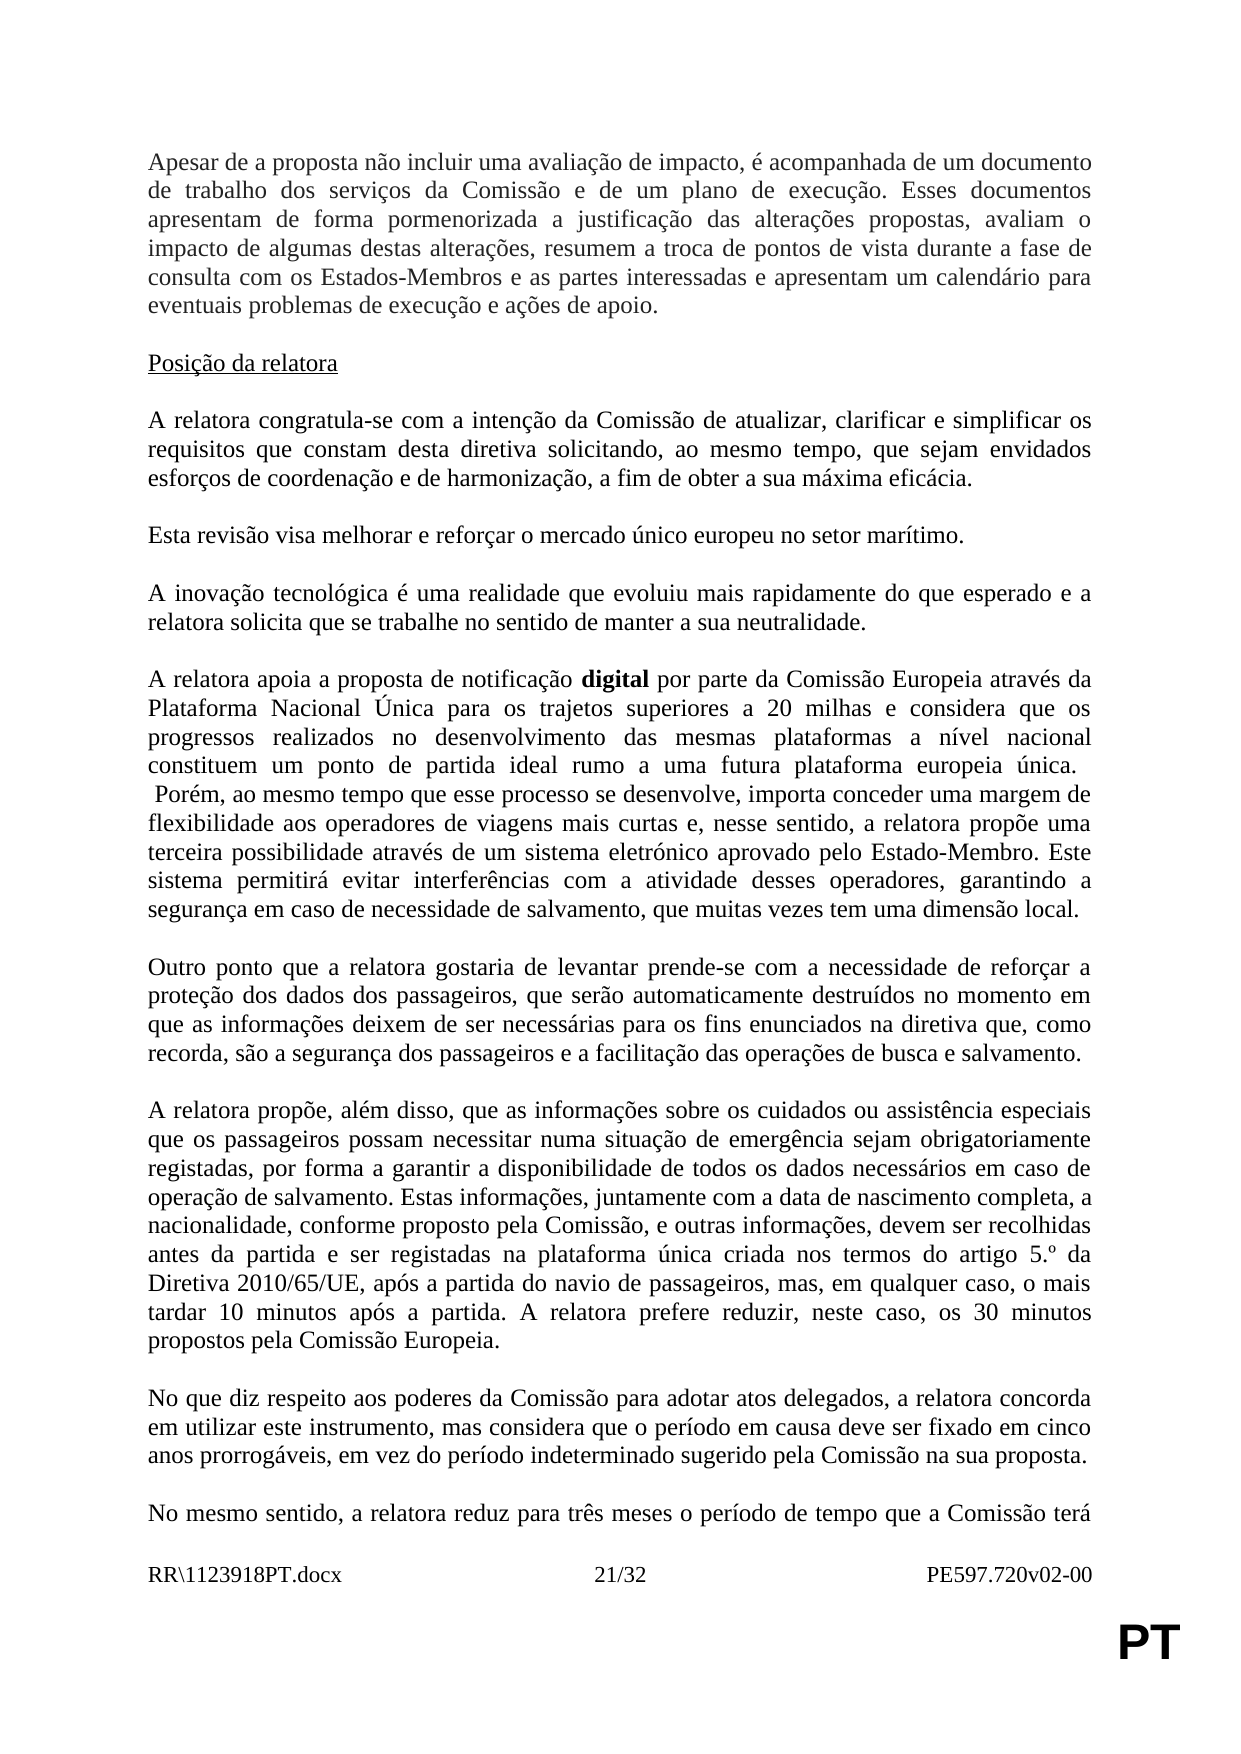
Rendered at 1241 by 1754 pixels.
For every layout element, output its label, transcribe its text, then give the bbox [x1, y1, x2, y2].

text A relatora congratula-se com a intenção da Comissão de atualizar, clarificar e simplificar os requisitos que constam desta diretiva solicitando, ao mesmo tempo, que sejam envidados esforços de coordenação e de harmonização, a fim de obter a sua máxima eficácia. [148, 406, 1092, 492]
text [148, 118, 1092, 319]
text A relatora propõe, além disso, que as informações sobre os cuidados ou assistência especiais que os passageiros possam necessitar numa situação de emergência sejam obrigatoriamente registadas, por forma a garantir a disponibilidade de todos os dados necessários em caso de operação de salvamento. Estas informações, juntamente com a data de nascimento completa, a nacionalidade, conforme proposto pela Comissão, e outras informações, devem ser recolhidas antes da partida e ser registadas na plataforma única criada nos termos do artigo 5.º da Diretiva 2010/65/UE, após a partida do navio de passageiros, mas, em qualquer caso, o mais tardar 10 minutos após a partida. A relatora prefere reduzir, neste caso, os 30 minutos propostos pela Comissão Europeia. [148, 1096, 1092, 1354]
text Outro ponto que a relatora gostaria de levantar prende-se com a necessidade de reforçar a proteção dos dados dos passageiros, que serão automaticamente destruídos no momento em que as informações deixem de ser necessárias para os fins enunciados na diretiva que, como recorda, são a segurança dos passageiros e a facilitação das operações de busca e salvamento. [148, 952, 1092, 1067]
text Posição da relatora [148, 348, 1092, 377]
text Esta revisão visa melhorar e reforçar o mercado único europeu no setor marítimo. [148, 521, 1092, 549]
text A relatora apoia a proposta de notificação digital por parte da Comissão Europeia através da Plataforma Nacional Única para os trajetos superiores a 20 milhas e considera que os progressos realizados no desenvolvimento das mesmas plataformas a nível nacional constituem um ponto de partida ideal rumo a uma futura plataforma europeia única. Porém, ao mesmo tempo que esse processo se desenvolve, importa conceder uma margem de flexibilidade aos operadores de viagens mais curtas e, nesse sentido, a relatora propõe uma terceira possibilidade através de um sistema eletrónico aprovado pelo Estado-Membro. Este sistema permitirá evitar interferências com a atividade desses operadores, garantindo a segurança em caso de necessidade de salvamento, que muitas vezes tem uma dimensão local. [148, 664, 1092, 923]
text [148, 1498, 1092, 1527]
text No que diz respeito aos poderes da Comissão para adotar atos delegados, a relatora concorda em utilizar este instrumento, mas considera que o período em causa deve ser fixado em cinco anos prorrogáveis, em vez do período indeterminado sugerido pela Comissão na sua proposta. [148, 1383, 1092, 1469]
text A inovação tecnológica é uma realidade que evoluiu mais rapidamente do que esperado e a relatora solicita que se trabalhe no sentido de manter a sua neutralidade. [148, 578, 1092, 636]
